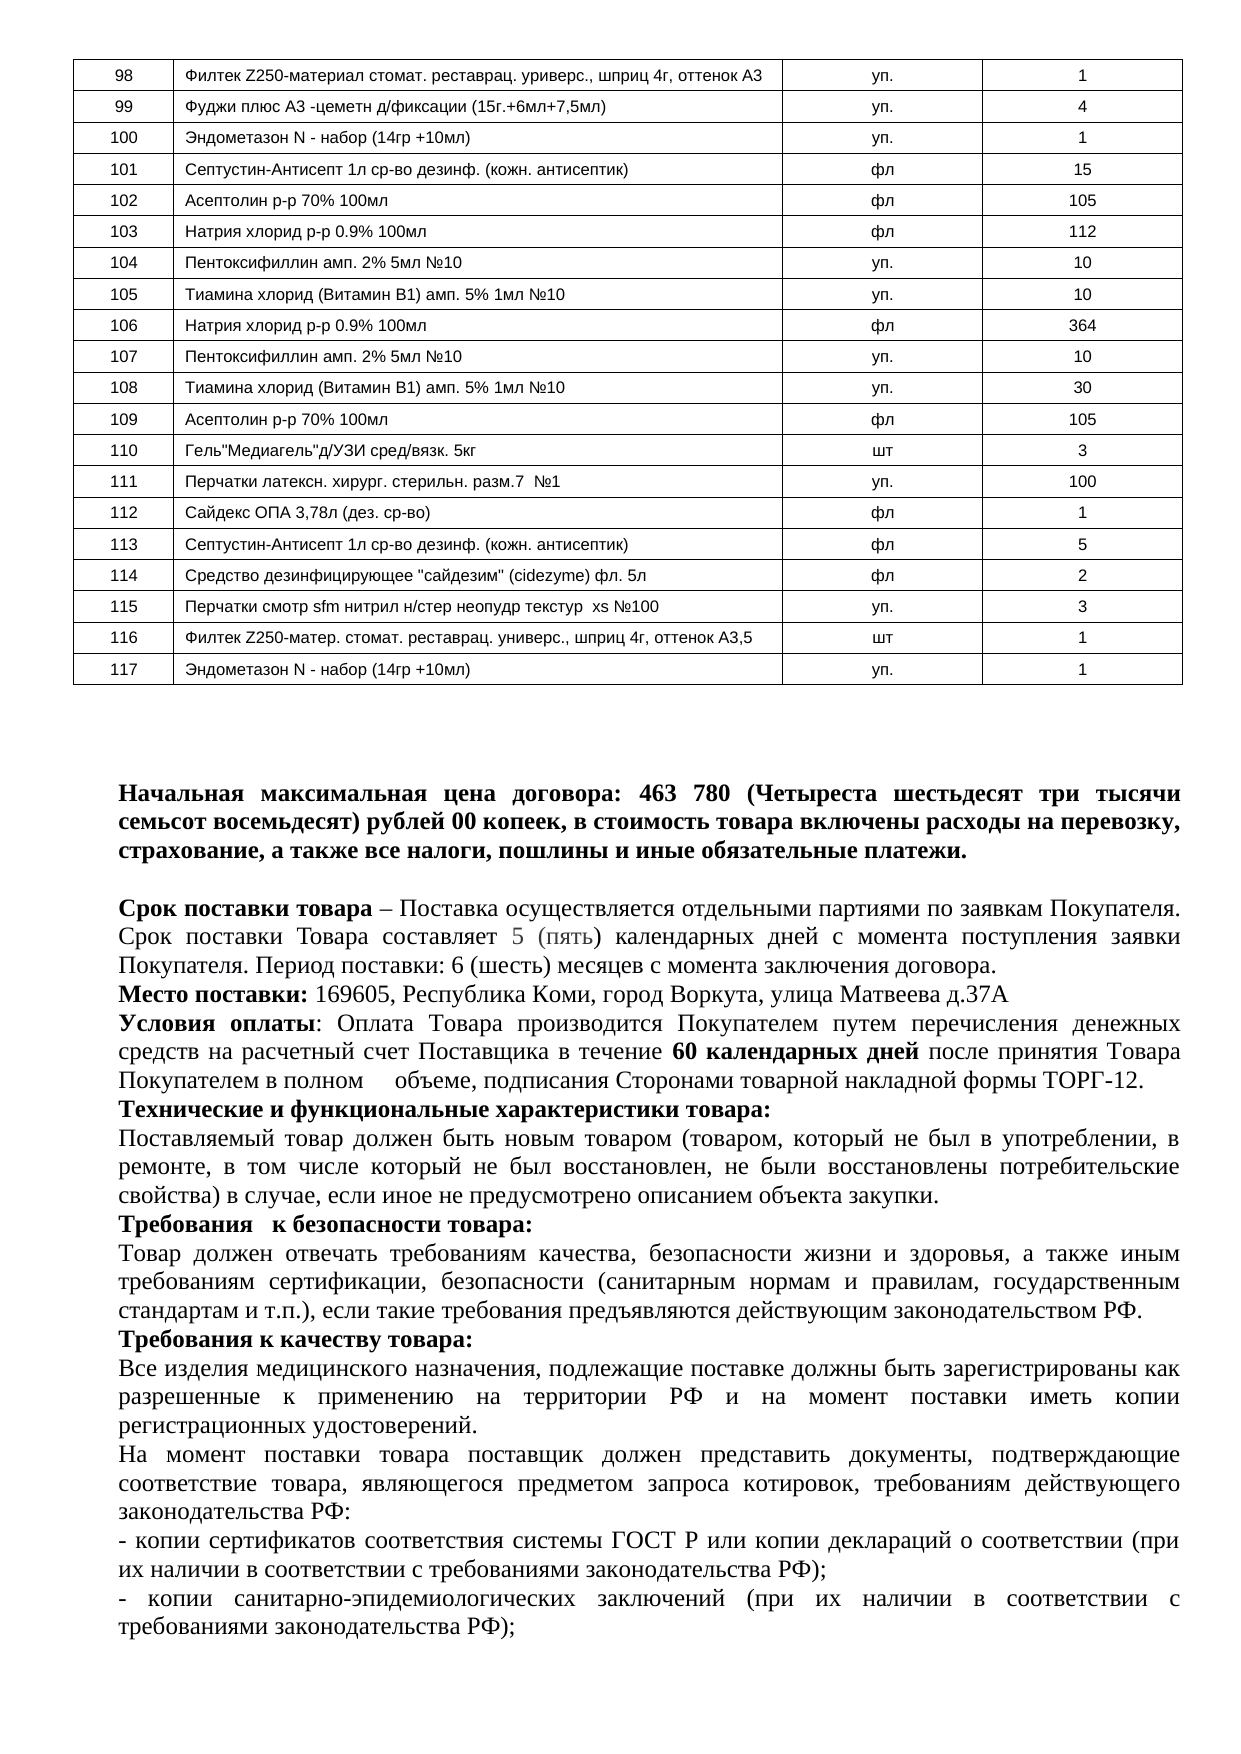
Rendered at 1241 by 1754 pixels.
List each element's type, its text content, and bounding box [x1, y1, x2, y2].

table_cell 1 [983, 623, 1182, 653]
table_cell уп. [783, 654, 982, 684]
table_cell уп. [783, 466, 982, 497]
table_cell 10 [983, 248, 1182, 278]
table_cell уп. [783, 591, 982, 622]
table_cell 105 [983, 185, 1182, 215]
table_cell 1 [983, 123, 1182, 153]
table_cell 100 [74, 123, 173, 153]
text Все изделия медицинского назначения, подлежащие поставке должны быть зарегистрированы как разрешенные к применению на территории РФ и на момент поставки иметь копии регистрационных удостоверений. [118, 1353, 1181, 1439]
table_cell уп. [783, 279, 982, 309]
text Поставляемый товар должен быть новым товаром (товаром, который не был в употреблении, в ремонте, в том числе который не был восстановлен, не были восстановлены потребительские свойства) в случае, если иное не предусмотрено описанием объекта закупки. [118, 1123, 1181, 1209]
table_cell 115 [74, 591, 173, 622]
table_cell 109 [74, 404, 173, 434]
table_cell уп. [783, 123, 982, 153]
table_cell шт [783, 435, 982, 465]
table_cell 108 [74, 373, 173, 403]
table_cell Филтек Z250-матер. стомат. реставрац. универс., шприц 4г, оттенок А3,5 [174, 623, 782, 653]
table_cell уп. [783, 341, 982, 372]
text Начальная максимальная цена договора: 463 780 (Четыреста шестьдесят три тысячи семьсот восемьдесят) рублей 00 копеек, в стоимость товара включены расходы на перевозку, страхование, а также все налоги, пошлины и иные обязательные платежи. [118, 778, 1181, 864]
table_cell фл [783, 154, 982, 184]
table_cell 30 [983, 373, 1182, 403]
table_cell Эндометазон N - набор (14гр +10мл) [174, 654, 782, 684]
table_cell 98 [74, 60, 173, 90]
table_cell 3 [983, 435, 1182, 465]
text Товар должен отвечать требованиям качества, безопасности жизни и здоровья, а также иным требованиям сертификации, безопасности (санитарным нормам и правилам, государственным стандартам и т.п.), если такие требования предъявляются действующим законодательством РФ. [118, 1238, 1181, 1324]
table_cell Септустин-Антисепт 1л ср-во дезинф. (кожн. антисептик) [174, 529, 782, 559]
table_cell Перчатки смотр sfm нитрил н/стер неопудр текстур xs №100 [174, 591, 782, 622]
table_cell фл [783, 529, 982, 559]
table_cell 100 [983, 466, 1182, 497]
table_cell фл [783, 560, 982, 590]
table_cell 106 [74, 310, 173, 340]
table_cell 111 [74, 466, 173, 497]
table_cell 104 [74, 248, 173, 278]
table_cell 10 [983, 279, 1182, 309]
text Требования к безопасности товара: [118, 1209, 1181, 1238]
text Технические и функциональные характеристики товара: [118, 1094, 1181, 1123]
table_cell 2 [983, 560, 1182, 590]
table_cell Перчатки латексн. хирург. стерильн. разм.7 №1 [174, 466, 782, 497]
text - копии санитарно-эпидемиологических заключений (при их наличии в соответствии с требованиями законодательства РФ); [118, 1583, 1181, 1640]
table_cell фл [783, 216, 982, 247]
table_cell фл [783, 404, 982, 434]
table_cell 1 [983, 498, 1182, 528]
table_cell шт [783, 623, 982, 653]
table_cell 113 [74, 529, 173, 559]
table_cell Средство дезинфицирующее "сайдезим" (cidezyme) фл. 5л [174, 560, 782, 590]
table_cell Фуджи плюс А3 -цеметн д/фиксации (15г.+6мл+7,5мл) [174, 91, 782, 122]
text Место поставки: 169605, Республика Коми, город Воркута, улица Матвеева д.37А [118, 979, 1181, 1008]
table_cell Пентоксифиллин амп. 2% 5мл №10 [174, 248, 782, 278]
text На момент поставки товара поставщик должен представить документы, подтверждающие соответствие товара, являющегося предметом запроса котировок, требованиям действующего законодательства РФ: [118, 1439, 1181, 1525]
table_cell 99 [74, 91, 173, 122]
table_cell фл [783, 310, 982, 340]
table_cell 105 [74, 279, 173, 309]
table_cell уп. [783, 248, 982, 278]
table_cell уп. [783, 91, 982, 122]
table_cell 15 [983, 154, 1182, 184]
table_cell Асептолин р-р 70% 100мл [174, 185, 782, 215]
table_cell 364 [983, 310, 1182, 340]
table_cell 103 [74, 216, 173, 247]
table_cell 112 [983, 216, 1182, 247]
table_cell Натрия хлорид р-р 0.9% 100мл [174, 310, 782, 340]
text Условия оплаты: Оплата Товара производится Покупателем путем перечисления денежных средств на расчетный счет Поставщика в течение 60 календарных дней после принятия Товара Покупателем в полном объеме, подписания Сторонами товарной накладной формы ТОРГ-12. [118, 1008, 1181, 1094]
table_cell Эндометазон N - набор (14гр +10мл) [174, 123, 782, 153]
table_cell 116 [74, 623, 173, 653]
table_cell 102 [74, 185, 173, 215]
text Требования к качеству товара: [118, 1324, 1181, 1353]
table_cell 5 [983, 529, 1182, 559]
table_cell 4 [983, 91, 1182, 122]
list Срок поставки товара – Поставка осуществляется отдельными партиями по заявкам Покупателя. Срок поставки Товара составляет 5 (пять) календарных дней с момента поступления заявки Покупателя. Период поставки: 6 (шесть) месяцев с момента заключения договора. [118, 893, 1181, 979]
table_cell 101 [74, 154, 173, 184]
table_cell 105 [983, 404, 1182, 434]
table_cell Филтек Z250-материал стомат. реставрац. уриверс., шприц 4г, оттенок А3 [174, 60, 782, 90]
table_cell 107 [74, 341, 173, 372]
table_cell Гель"Медиагель"д/УЗИ сред/вязк. 5кг [174, 435, 782, 465]
table_cell 117 [74, 654, 173, 684]
table_cell фл [783, 185, 982, 215]
table_cell Пентоксифиллин амп. 2% 5мл №10 [174, 341, 782, 372]
table_cell 10 [983, 341, 1182, 372]
table_cell фл [783, 498, 982, 528]
table_cell 1 [983, 60, 1182, 90]
table_cell Натрия хлорид р-р 0.9% 100мл [174, 216, 782, 247]
table_cell уп. [783, 60, 982, 90]
table_cell 112 [74, 498, 173, 528]
table_cell Септустин-Антисепт 1л ср-во дезинф. (кожн. антисептик) [174, 154, 782, 184]
table_cell Тиамина хлорид (Витамин В1) амп. 5% 1мл №10 [174, 373, 782, 403]
text - копии сертификатов соответствия системы ГОСТ Р или копии деклараций о соответствии (при их наличии в соответствии с требованиями законодательства РФ); [118, 1525, 1181, 1583]
table_cell 110 [74, 435, 173, 465]
table_cell 1 [983, 654, 1182, 684]
table_cell 3 [983, 591, 1182, 622]
table_cell 114 [74, 560, 173, 590]
table_cell Тиамина хлорид (Витамин В1) амп. 5% 1мл №10 [174, 279, 782, 309]
table_cell Асептолин р-р 70% 100мл [174, 404, 782, 434]
table_cell Сайдекс ОПА 3,78л (дез. ср-во) [174, 498, 782, 528]
table_cell уп. [783, 373, 982, 403]
